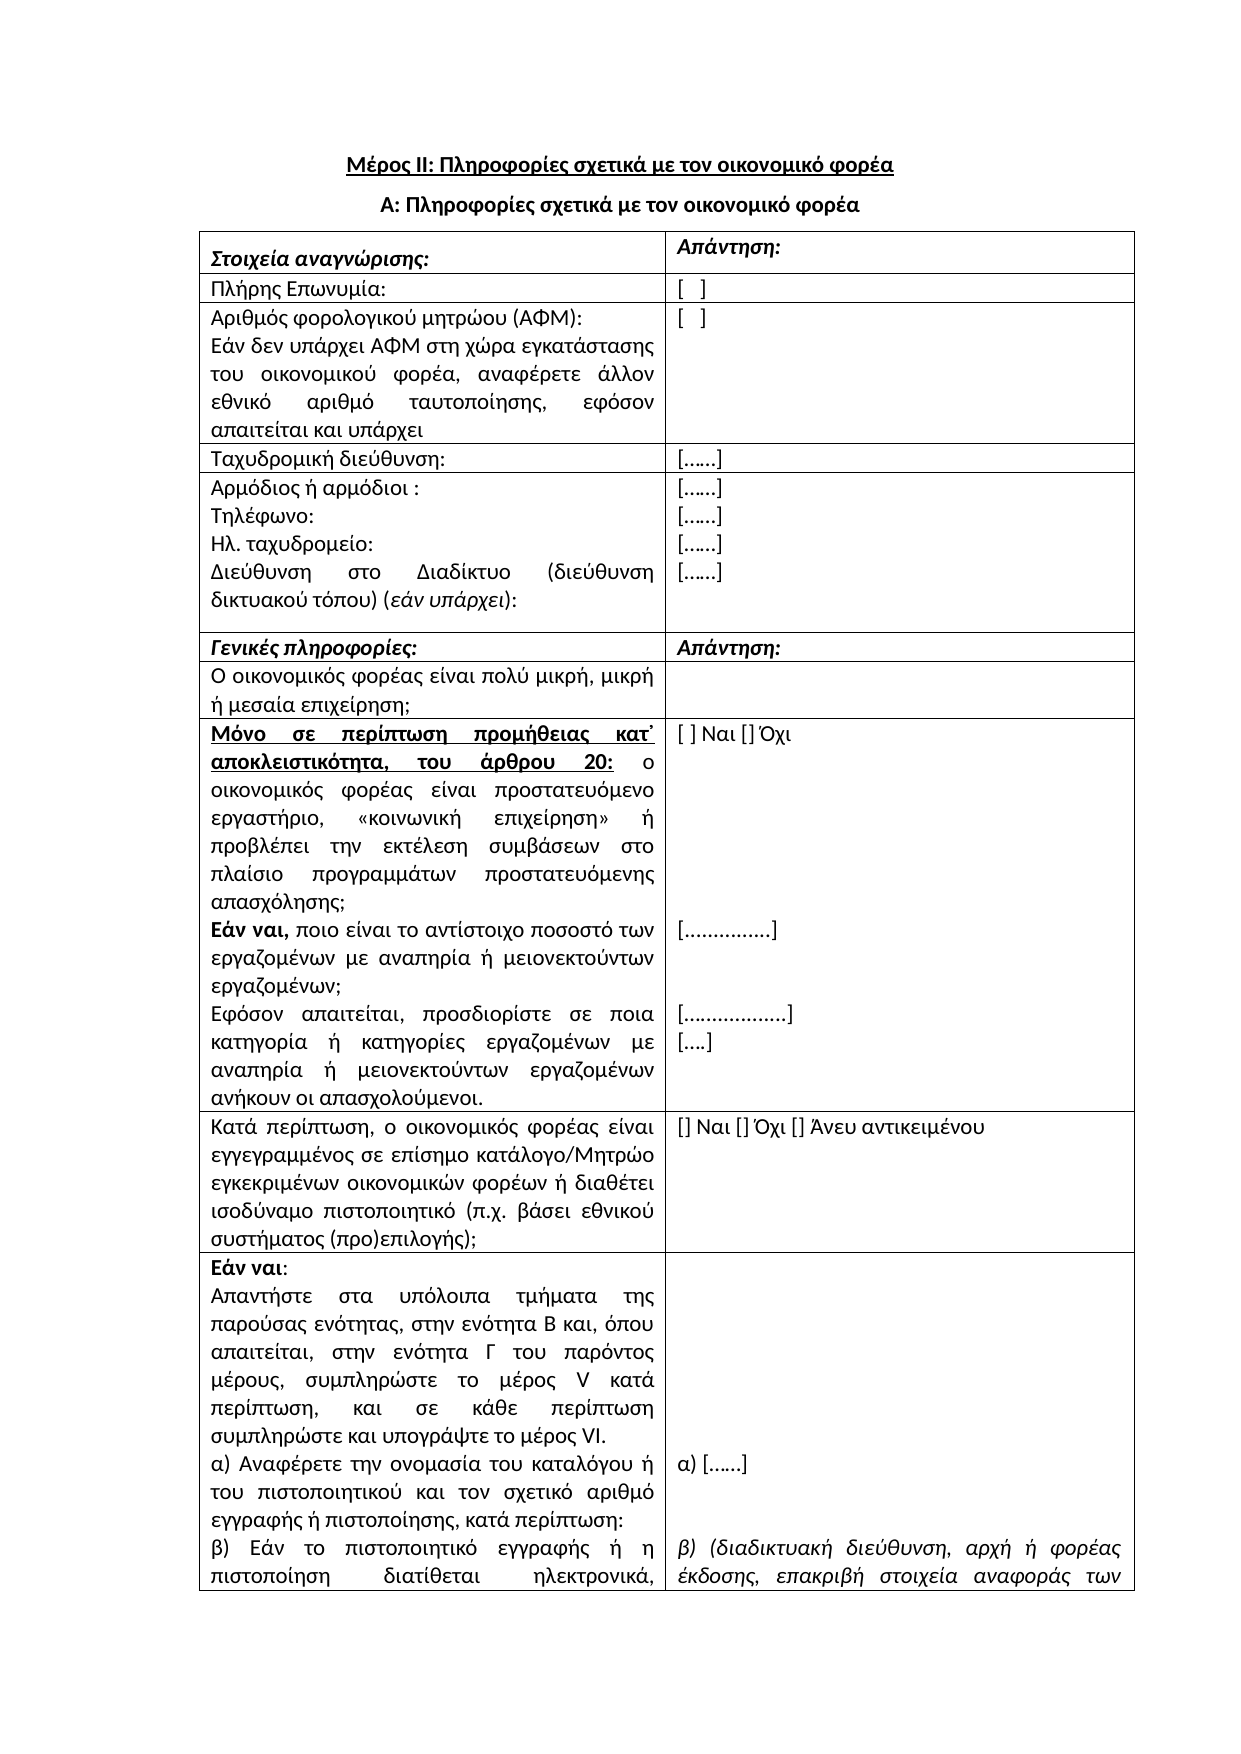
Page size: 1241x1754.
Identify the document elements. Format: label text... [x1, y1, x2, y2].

table_cell Ο οικονομικός φορέας είναι πολύ μικρή, μικρή ή μεσαία επιχείρηση; [200, 662, 665, 718]
table_cell Ταχυδρομική διεύθυνση: [200, 444, 665, 472]
table_cell Αρμόδιος ή αρμόδιοι : Τηλέφωνο: Ηλ. ταχυδρομείο: Διεύθυνση στο Διαδίκτυο (διεύθυνση δικτυακού τόπου) (εάν υπάρχει): [200, 473, 665, 632]
table_cell [] Ναι [] Όχι [] Άνευ αντικειμένου [666, 1112, 1134, 1252]
table_cell Απάντηση: [666, 633, 1134, 661]
table_cell [……] [666, 444, 1134, 472]
table_header Στοιχεία αναγνώρισης: [200, 232, 665, 273]
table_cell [200, 1253, 665, 1589]
table_header Απάντηση: [666, 232, 1134, 273]
table_cell [ ] Ναι [] Όχι [...............] […...............] [….] [666, 719, 1134, 1111]
table_cell [666, 662, 1134, 718]
table_cell Μόνο σε περίπτωση προμήθειας κατ᾽ αποκλειστικότητα, του άρθρου 20: ο οικονομικός φορέας είναι προστατευόμενο εργαστήριο, «κοινωνική επιχείρηση» ή προβλέπει την εκτέλεση συμβάσεων στο πλαίσιο προγραμμάτων προστατευόμενης απασχόλησης; Εάν ναι, ποιο είναι το αντίστοιχο ποσοστό των εργαζομένων με αναπηρία ή μειονεκτούντων εργαζομένων; Εφόσον απαιτείται, προσδιορίστε σε ποια κατηγορία ή κατηγορίες εργαζομένων με αναπηρία ή μειονεκτούντων εργαζομένων ανήκουν οι απασχολούμενοι. [200, 719, 665, 1111]
table_cell [……] [……] [……] [……] [666, 473, 1134, 632]
table_cell [ ] [666, 303, 1134, 443]
table_cell Αριθμός φορολογικού μητρώου (ΑΦΜ): Εάν δεν υπάρχει ΑΦΜ στη χώρα εγκατάστασης του οικονομικού φορέα, αναφέρετε άλλον εθνικό αριθμό ταυτοποίησης, εφόσον απαιτείται και υπάρχει [200, 303, 665, 443]
table_cell Κατά περίπτωση, ο οικονομικός φορέας είναι εγγεγραμμένος σε επίσημο κατάλογο/Μητρώο εγκεκριμένων οικονομικών φορέων ή διαθέτει ισοδύναμο πιστοποιητικό (π.χ. βάσει εθνικού συστήματος (προ)επιλογής); [200, 1112, 665, 1252]
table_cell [666, 1253, 1134, 1589]
table_cell Γενικές πληροφορίες: [200, 633, 665, 661]
table_cell Πλήρης Επωνυμία: [200, 274, 665, 302]
text Α: Πληροφορίες σχετικά με τον οικονομικό φορέα [187, 191, 1053, 218]
text Μέρος II: Πληροφορίες σχετικά με τον οικονομικό φορέα [187, 150, 1053, 178]
table_cell [ ] [666, 274, 1134, 302]
